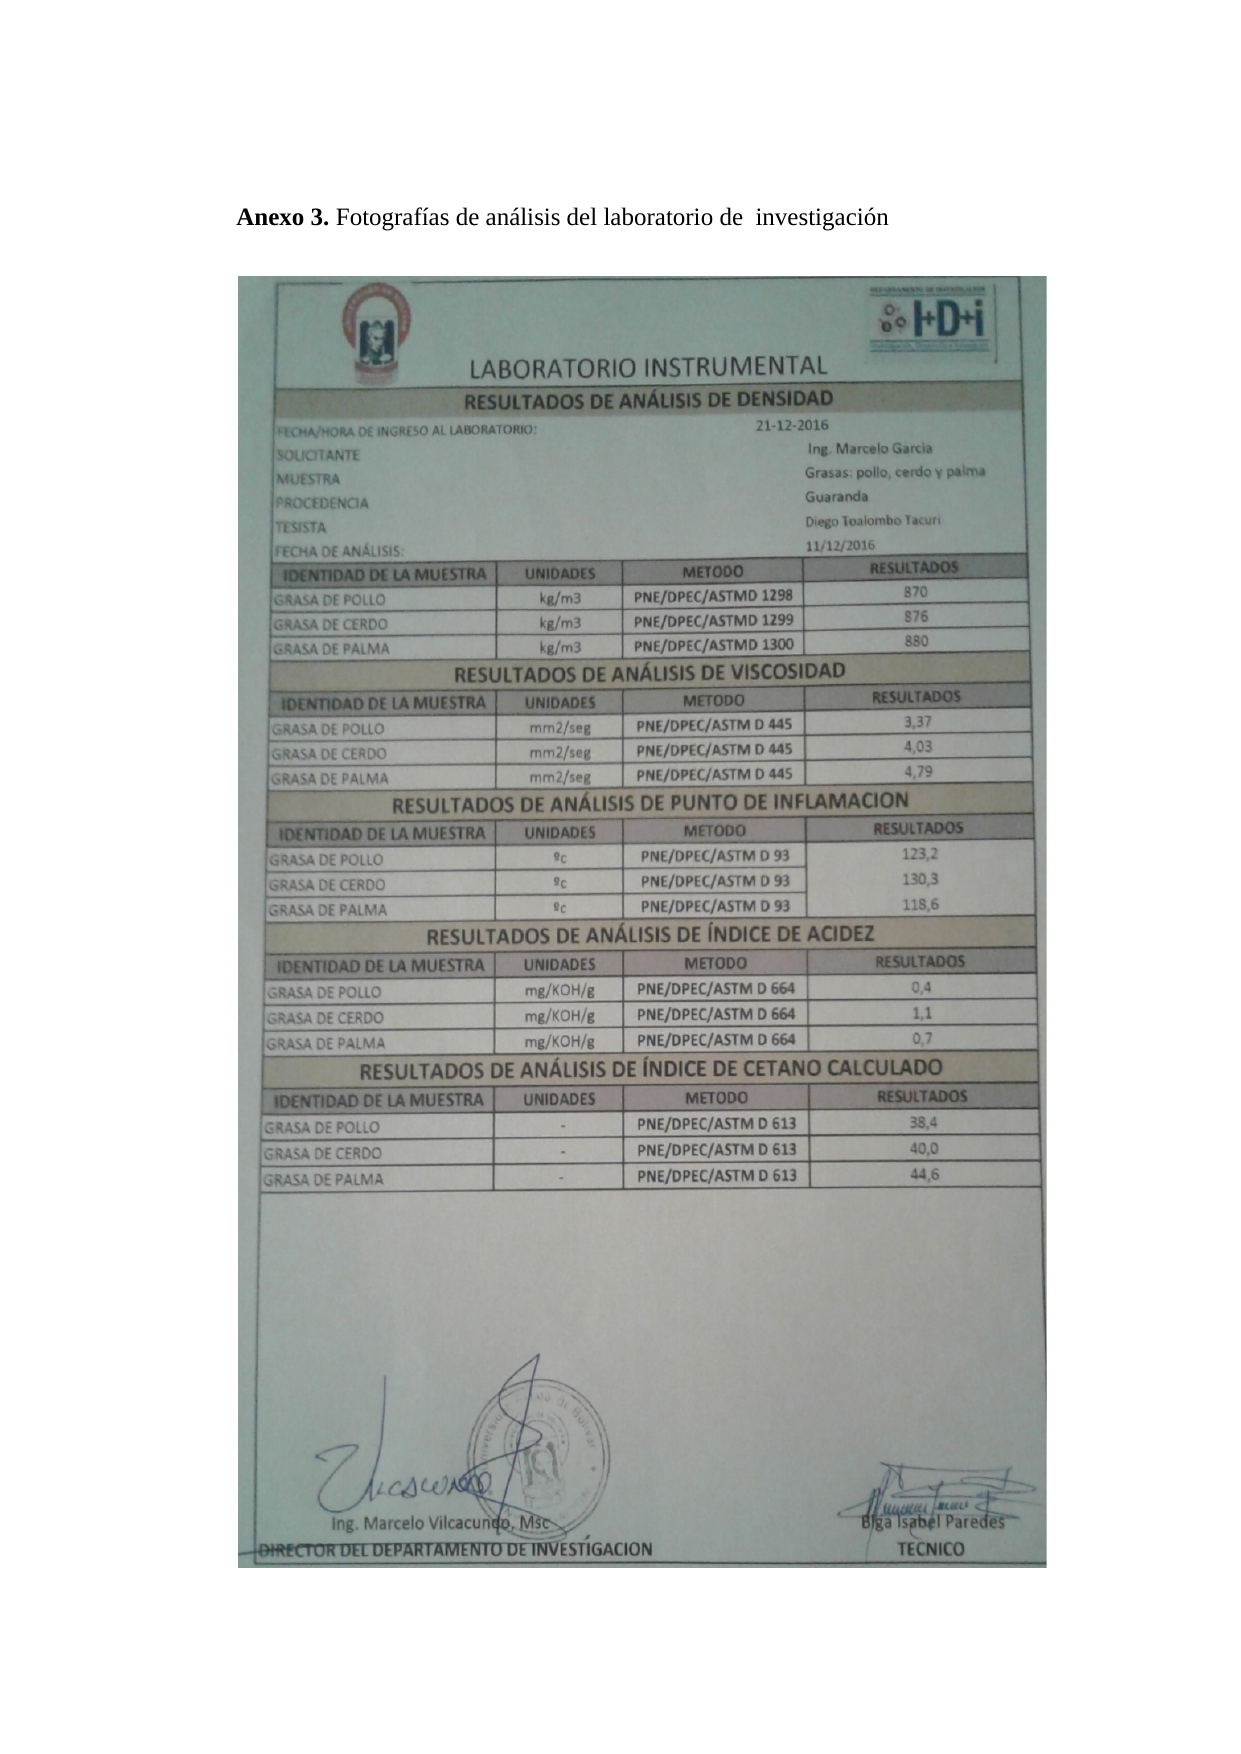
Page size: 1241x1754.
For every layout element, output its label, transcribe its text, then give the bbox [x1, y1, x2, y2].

text Anexo 3. Fotografías de análisis del laboratorio de investigación [236, 202, 1063, 231]
picture [239, 276, 1047, 1568]
